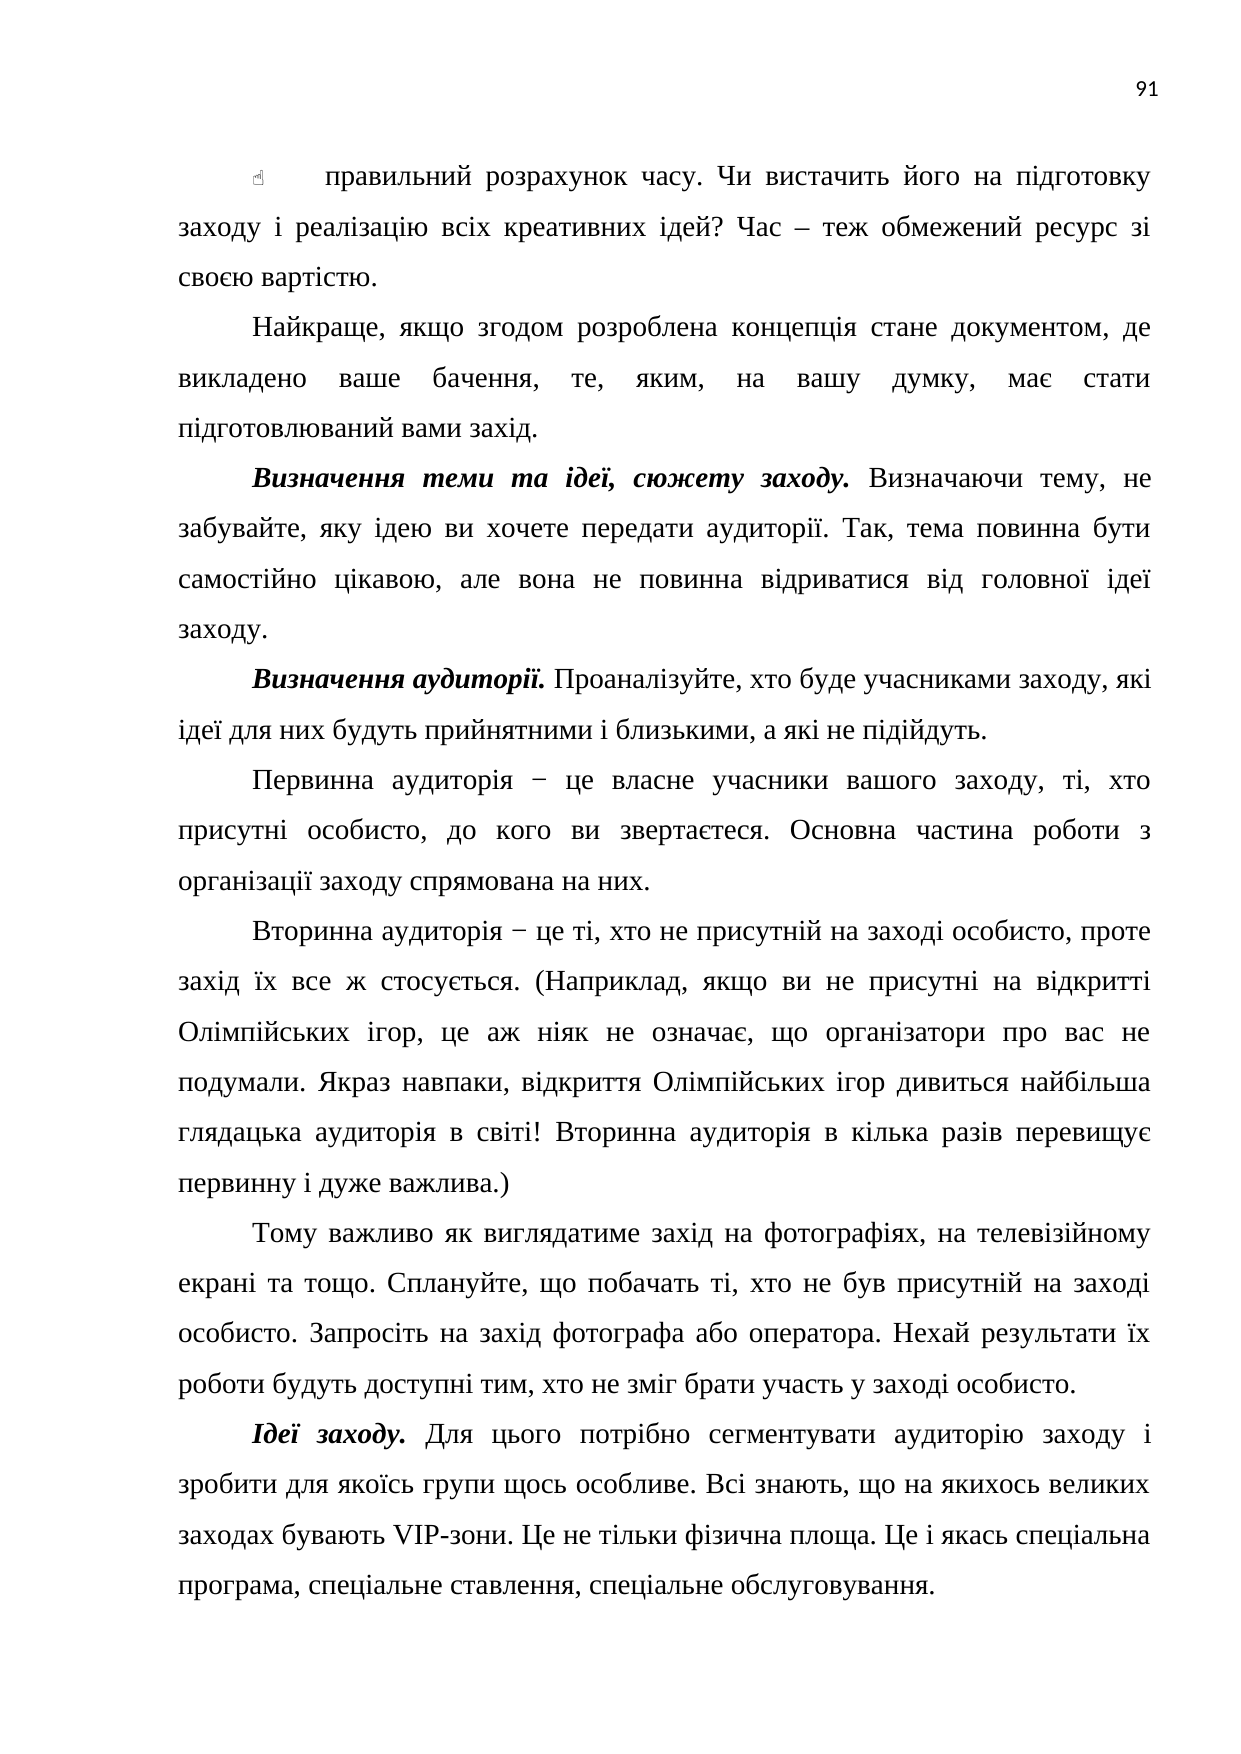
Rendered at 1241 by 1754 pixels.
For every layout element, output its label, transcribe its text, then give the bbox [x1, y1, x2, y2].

text Вторинна аудиторія − це ті, хто не присутній на заході особисто, проте захід їх все ж стосується. (Наприклад, якщо ви не присутні на відкритті Олімпійських ігор, це аж ніяк не означає, що організатори про вас не подумали. Якраз навпаки, відкриття Олімпійських ігор дивиться найбільша глядацька аудиторія в світі! Вторинна аудиторія в кілька разів перевищує первинну і дуже важлива.) [178, 913, 1152, 1198]
text Тому важливо як виглядатиме захід на фотографіях, на телевізійному екрані та тощо. Сплануйте, що побачать ті, хто не був присутній на заході особисто. Запросіть на захід фотографа або оператора. Нехай результати їх роботи будуть доступні тим, хто не зміг брати участь у заході особисто. [178, 1215, 1152, 1399]
list правильний розрахунок часу. Чи вистачить його на підготовку заходу і реалізацію всіх креативних ідей? Час – теж обмежений ресурс зі своєю вартістю. [178, 158, 1152, 293]
text Найкраще, якщо згодом розроблена концепція стане документом, де викладено ваше бачення, те, яким, на вашу думку, має стати підготовлюваний вами захід. [178, 309, 1152, 443]
text Первинна аудиторія − це власне учасники вашого заходу, ті, хто присутні особисто, до кого ви звертаєтеся. Основна частина роботи з організації заходу спрямована на них. [178, 762, 1152, 896]
text Визначення теми та ідеї, сюжету заходу. Визначаючи тему, не забувайте, яку ідею ви хочете передати аудиторії. Так, тема повинна бути самостійно цікавою, але вона не повинна відриватися від головної ідеї заходу. [178, 460, 1152, 645]
text Ідеї заходу. Для цього потрібно сегментувати аудиторію заходу і зробити для якоїсь групи щось особливе. Всі знають, що на якихось великих заходах бувають VIP-зони. Це не тільки фізична площа. Це і якась спеціальна програма, спеціальне ставлення, спеціальне обслуговування. [178, 1416, 1152, 1601]
text Визначення аудиторії. Проаналізуйте, хто буде учасниками заходу, які ідеї для них будуть прийнятними і близькими, а які не підійдуть. [178, 662, 1152, 745]
